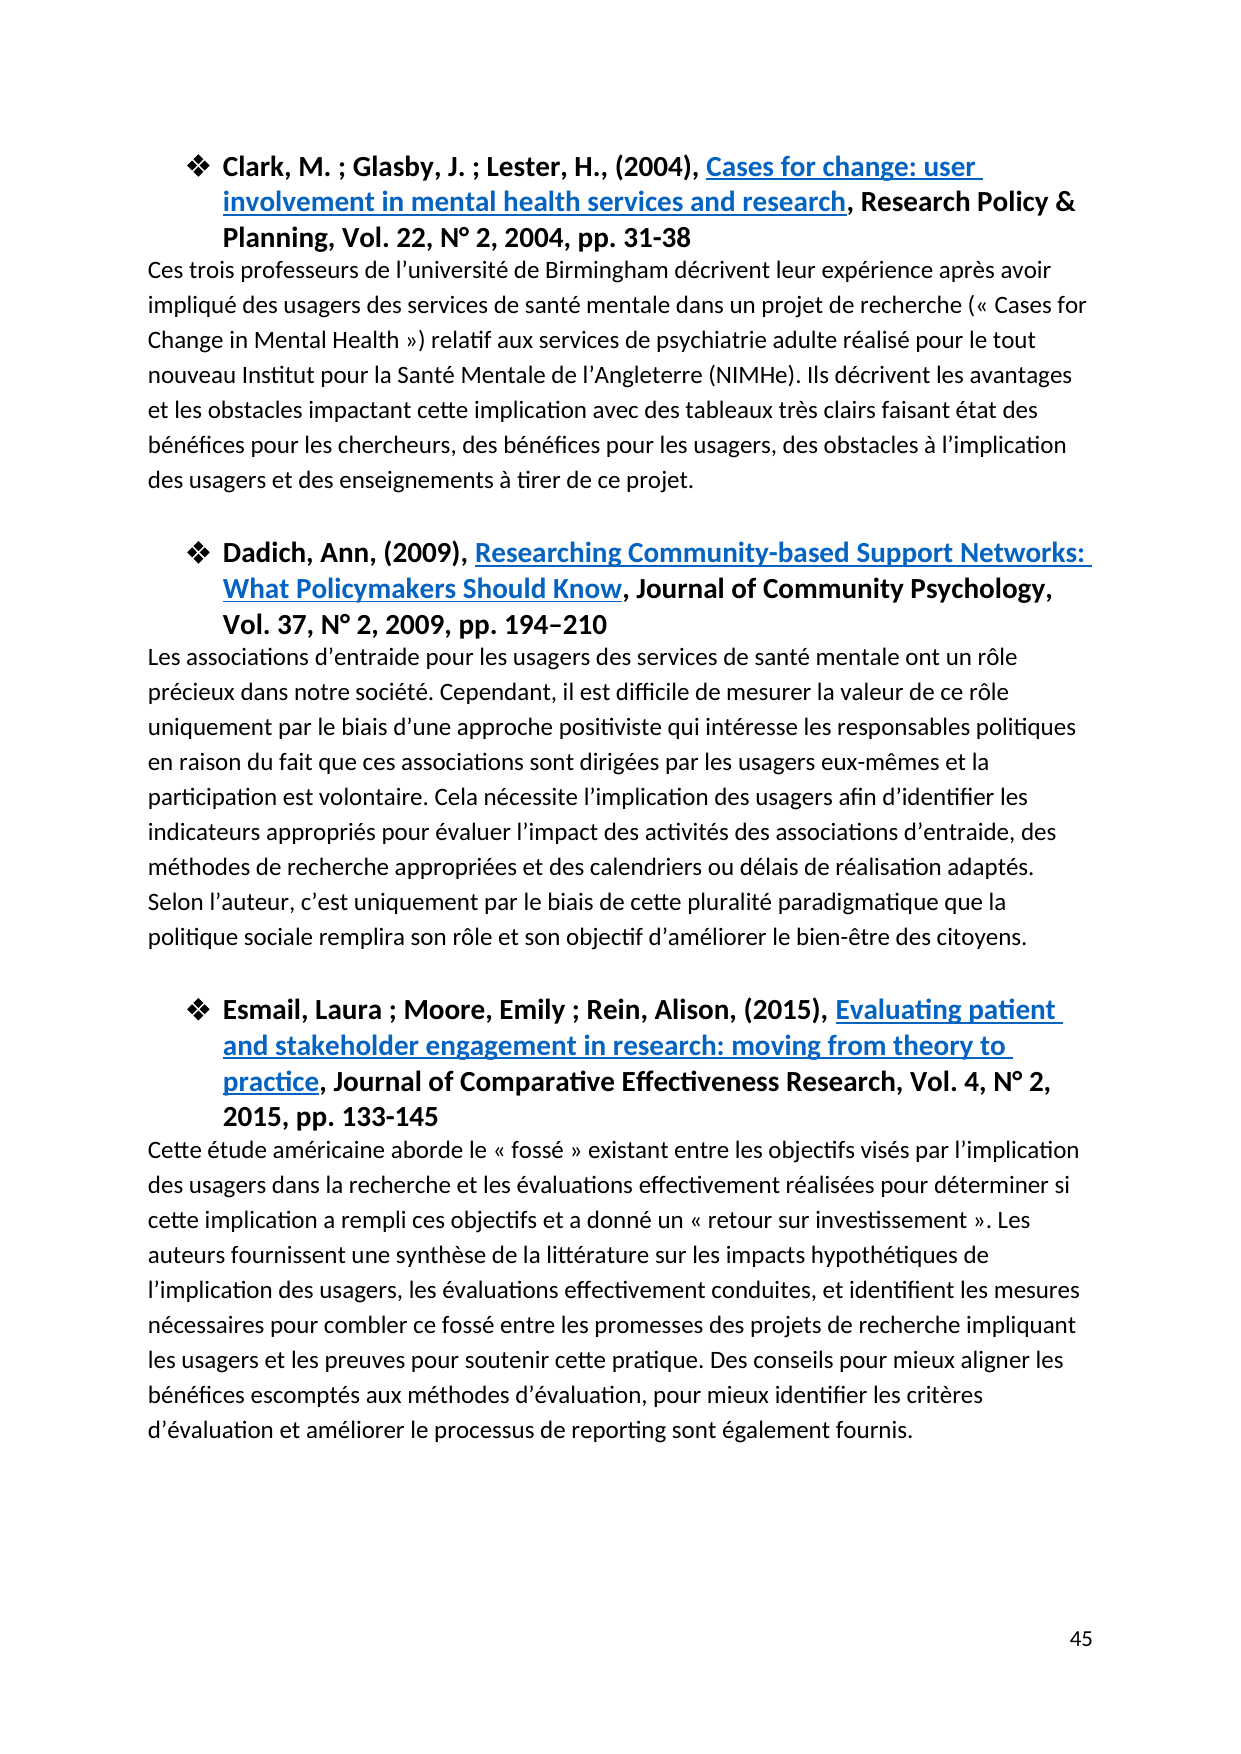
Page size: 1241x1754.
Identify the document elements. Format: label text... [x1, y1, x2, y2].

list Clark, M. ; Glasby, J. ; Lester, H., (2004), Cases for change: user involvement in mental health services and research, Research Policy & Planning, Vol. 22, N° 2, 2004, pp. 31-38 [185, 148, 1093, 254]
text Cette étude américaine aborde le « fossé » existant entre les objectifs visés par l’implication des usagers dans la recherche et les évaluations effectivement réalisées pour déterminer si cette implication a rempli ces objectifs et a donné un « retour sur investissement ». Les auteurs fournissent une synthèse de la littérature sur les impacts hypothétiques de l’implication des usagers, les évaluations effectivement conduites, et identifient les mesures nécessaires pour combler ce fossé entre les promesses des projets de recherche impliquant les usagers et les preuves pour soutenir cette pratique. Des conseils pour mieux aligner les bénéfices escomptés aux méthodes d’évaluation, pour mieux identifier les critères d’évaluation et améliorer le processus de reporting sont également fournis. [148, 1134, 1093, 1444]
text Les associations d’entraide pour les usagers des services de santé mentale ont un rôle précieux dans notre société. Cependant, il est difficile de mesurer la valeur de ce rôle uniquement par le biais d’une approche positiviste qui intéresse les responsables politiques en raison du fait que ces associations sont dirigées par les usagers eux-mêmes et la participation est volontaire. Cela nécessite l’implication des usagers afin d’identifier les indicateurs appropriés pour évaluer l’impact des activités des associations d’entraide, des méthodes de recherche appropriées et des calendriers ou délais de réalisation adaptés. Selon l’auteur, c’est uniquement par le biais de cette pluralité paradigmatique que la politique sociale remplira son rôle et son objectif d’améliorer le bien-être des citoyens. [148, 641, 1093, 952]
list Esmail, Laura ; Moore, Emily ; Rein, Alison, (2015), Evaluating patient and stakeholder engagement in research: moving from theory to practice, Journal of Comparative Effectiveness Research, Vol. 4, N° 2, 2015, pp. 133-145 [185, 991, 1093, 1134]
text Ces trois professeurs de l’université de Birmingham décrivent leur expérience après avoir impliqué des usagers des services de santé mentale dans un projet de recherche (« Cases for Change in Mental Health ») relatif aux services de psychiatrie adulte réalisé pour le tout nouveau Institut pour la Santé Mentale de l’Angleterre (NIMHe). Ils décrivent les avantages et les obstacles impactant cette implication avec des tableaux très clairs faisant état des bénéfices pour les chercheurs, des bénéfices pour les usagers, des obstacles à l’implication des usagers et des enseignements à tirer de ce projet. [148, 254, 1093, 495]
list Dadich, Ann, (2009), Researching Community-based Support Networks: What Policymakers Should Know, Journal of Community Psychology, Vol. 37, N° 2, 2009, pp. 194–210 [185, 534, 1093, 641]
